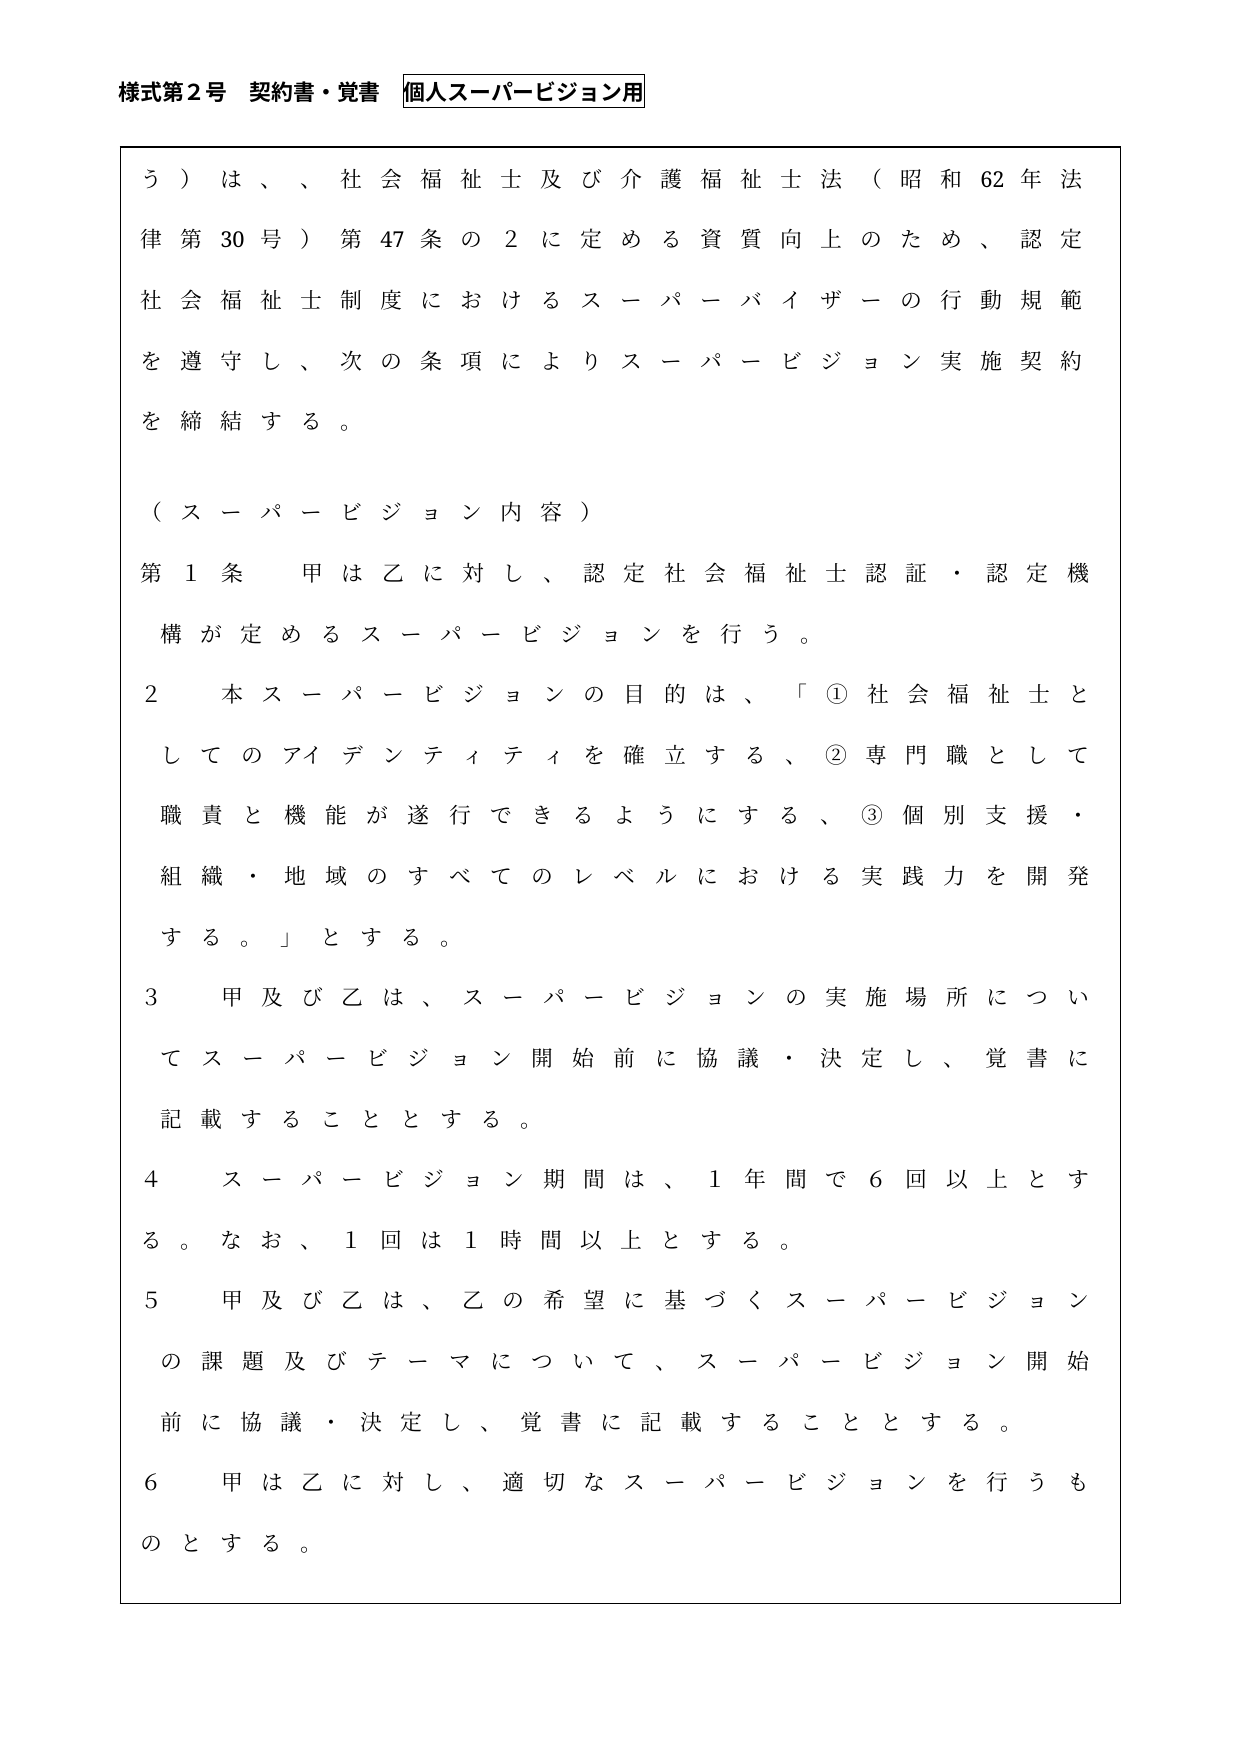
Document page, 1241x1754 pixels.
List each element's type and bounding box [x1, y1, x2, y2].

table_cell [121, 148, 1120, 1602]
